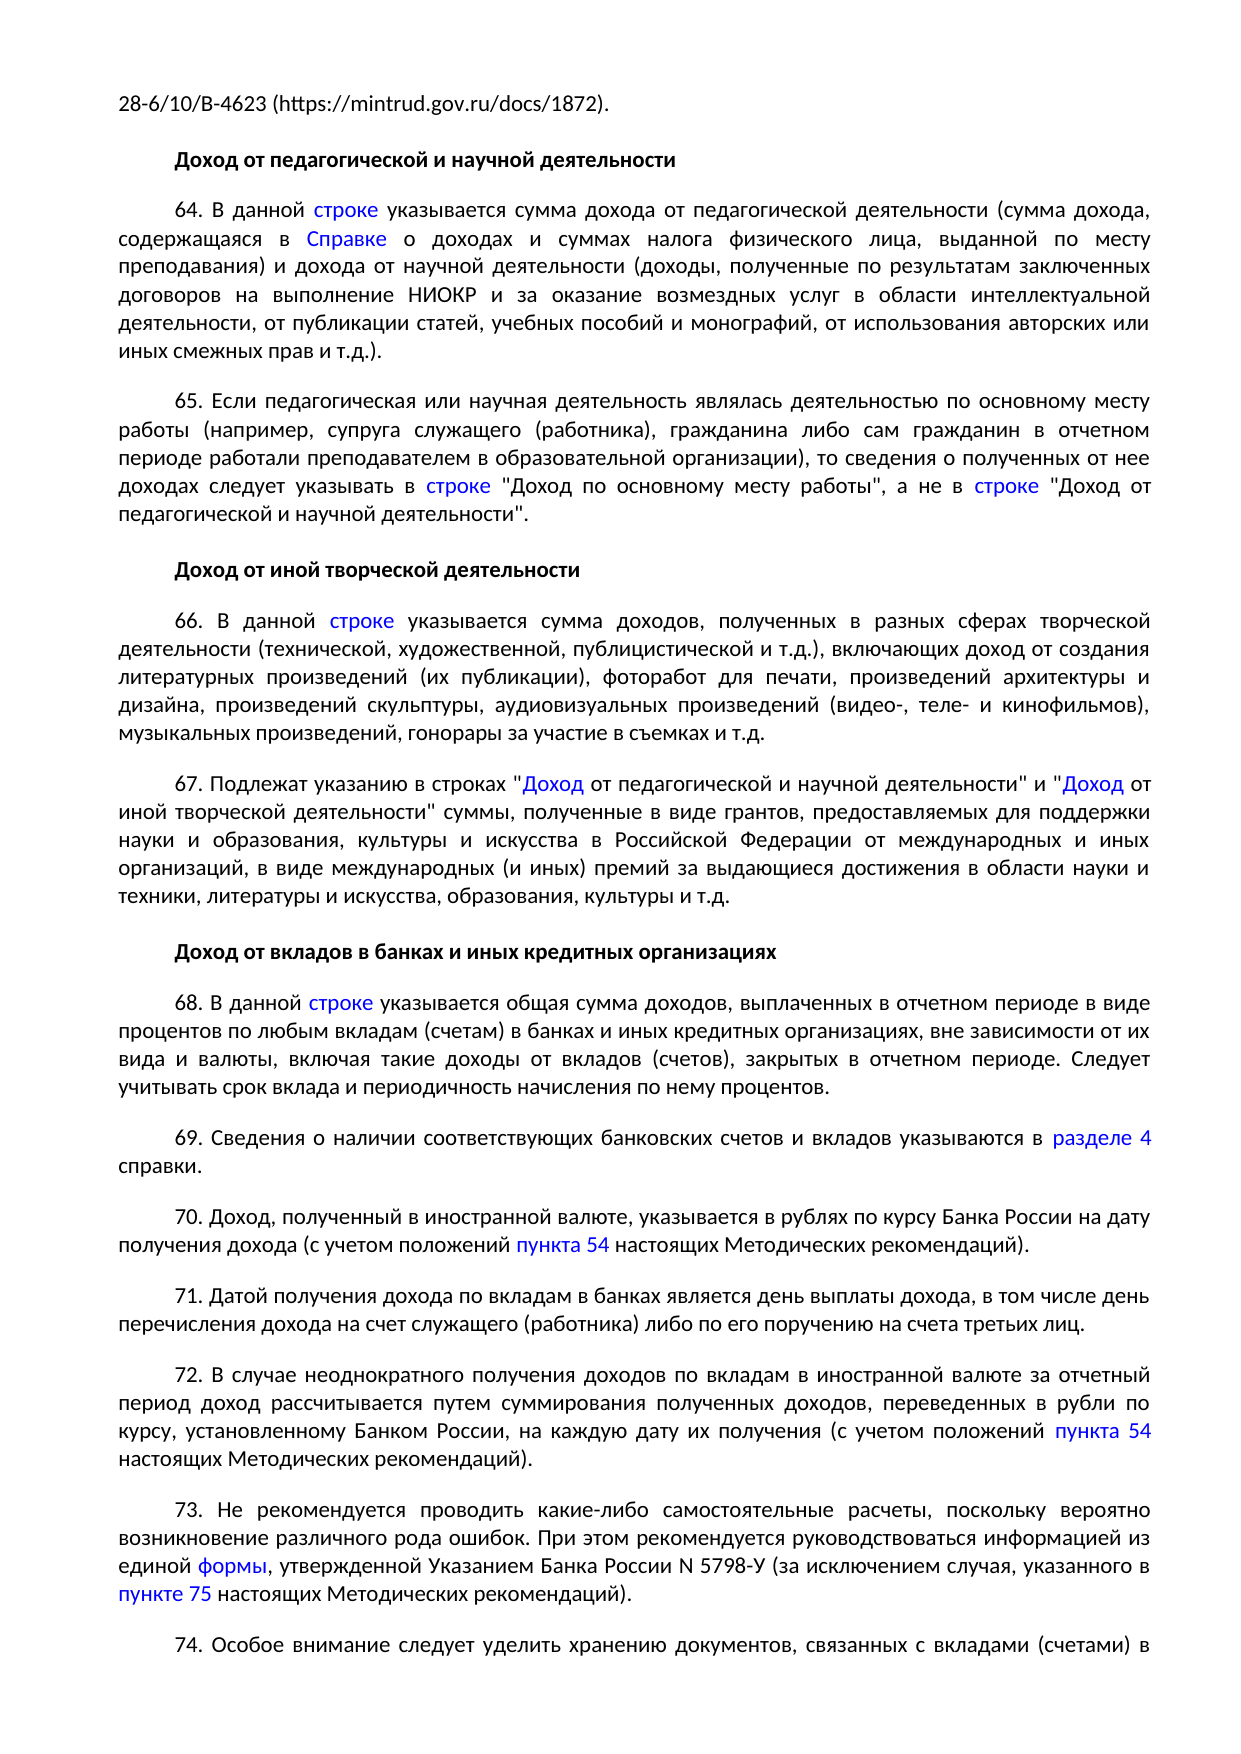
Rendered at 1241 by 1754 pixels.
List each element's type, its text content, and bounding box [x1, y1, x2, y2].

title Доход от иной творческой деятельности [118, 555, 1152, 583]
text 65. Если педагогическая или научная деятельность являлась деятельностью по основному месту работы (например, супруга служащего (работника), гражданина либо сам гражданин в отчетном периоде работали преподавателем в образовательной организации), то сведения о полученных от нее доходах следует указывать в строке "Доход по основному месту работы", а не в строке "Доход от педагогической и научной деятельности". [118, 387, 1152, 527]
text 67. Подлежат указанию в строках "Доход от педагогической и научной деятельности" и "Доход от иной творческой деятельности" суммы, полученные в виде грантов, предоставляемых для поддержки науки и образования, культуры и искусства в Российской Федерации от международных и иных организаций, в виде международных (и иных) премий за выдающиеся достижения в области науки и техники, литературы и искусства, образования, культуры и т.д. [118, 769, 1152, 909]
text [118, 89, 1152, 117]
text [118, 1630, 1152, 1658]
text 72. В случае неоднократного получения доходов по вкладам в иностранной валюте за отчетный период доход рассчитывается путем суммирования полученных доходов, переведенных в рубли по курсу, установленному Банком России, на каждую дату их получения (с учетом положений пункта 54 настоящих Методических рекомендаций). [118, 1360, 1152, 1472]
text 68. В данной строке указывается общая сумма доходов, выплаченных в отчетном периоде в виде процентов по любым вкладам (счетам) в банках и иных кредитных организациях, вне зависимости от их вида и валюты, включая такие доходы от вкладов (счетов), закрытых в отчетном периоде. Следует учитывать срок вклада и периодичность начисления по нему процентов. [118, 988, 1152, 1100]
text 66. В данной строке указывается сумма доходов, полученных в разных сферах творческой деятельности (технической, художественной, публицистической и т.д.), включающих доход от создания литературных произведений (их публикации), фоторабот для печати, произведений архитектуры и дизайна, произведений скульптуры, аудиовизуальных произведений (видео-, теле- и кинофильмов), музыкальных произведений, гонорары за участие в съемках и т.д. [118, 606, 1152, 746]
text 70. Доход, полученный в иностранной валюте, указывается в рублях по курсу Банка России на дату получения дохода (с учетом положений пункта 54 настоящих Методических рекомендаций). [118, 1202, 1152, 1258]
title Доход от вкладов в банках и иных кредитных организациях [118, 937, 1152, 965]
text 71. Датой получения дохода по вкладам в банках является день выплаты дохода, в том числе день перечисления дохода на счет служащего (работника) либо по его поручению на счета третьих лиц. [118, 1281, 1152, 1337]
title Доход от педагогической и научной деятельности [118, 145, 1152, 173]
text 73. Не рекомендуется проводить какие-либо самостоятельные расчеты, поскольку вероятно возникновение различного рода ошибок. При этом рекомендуется руководствоваться информацией из единой формы, утвержденной Указанием Банка России N 5798-У (за исключением случая, указанного в пункте 75 настоящих Методических рекомендаций). [118, 1495, 1152, 1607]
text 69. Сведения о наличии соответствующих банковских счетов и вкладов указываются в разделе 4 справки. [118, 1123, 1152, 1179]
text 64. В данной строке указывается сумма дохода от педагогической деятельности (сумма дохода, содержащаяся в Справке о доходах и суммах налога физического лица, выданной по месту преподавания) и дохода от научной деятельности (доходы, полученные по результатам заключенных договоров на выполнение НИОКР и за оказание возмездных услуг в области интеллектуальной деятельности, от публикации статей, учебных пособий и монографий, от использования авторских или иных смежных прав и т.д.). [118, 196, 1152, 364]
